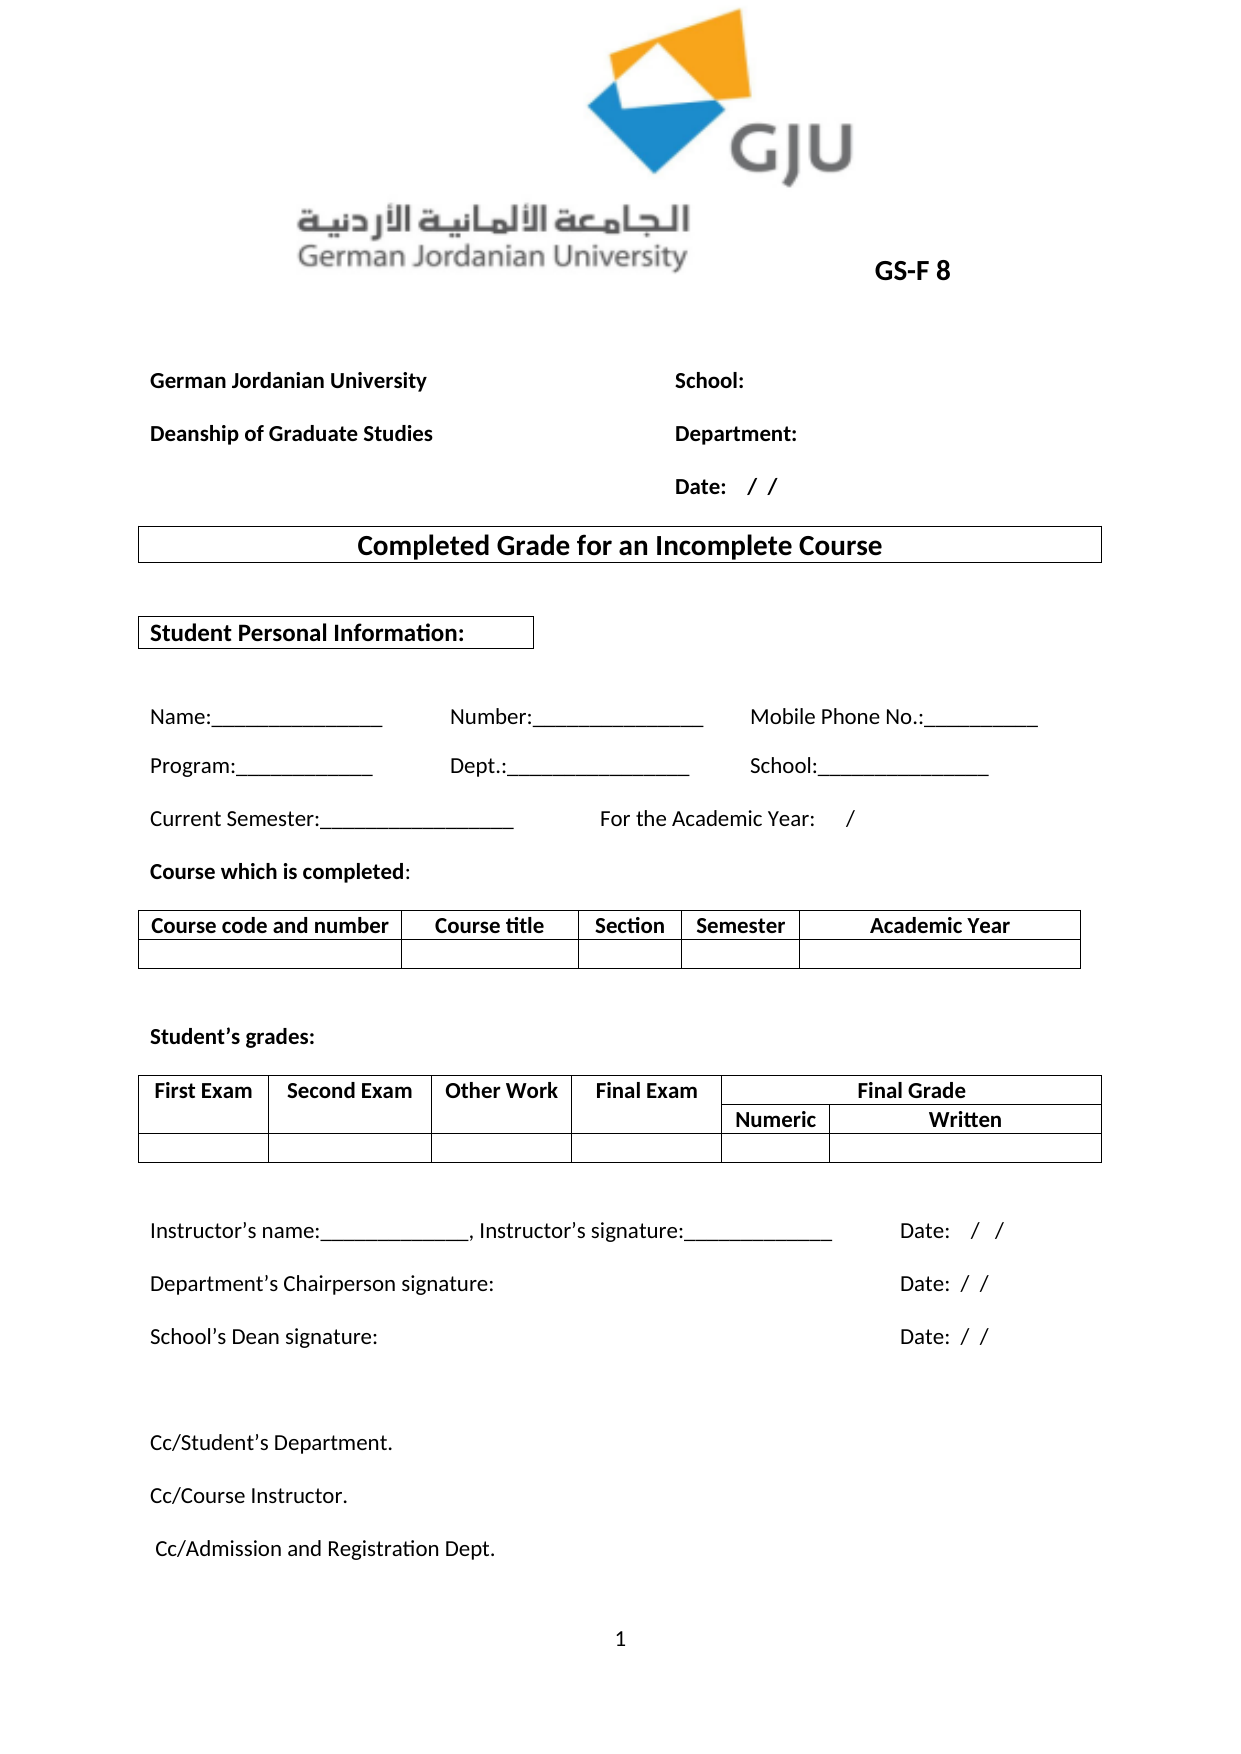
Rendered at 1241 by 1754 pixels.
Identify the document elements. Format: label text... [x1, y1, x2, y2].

table_header Student Personal Information: [139, 617, 533, 648]
table_cell [579, 940, 681, 968]
table_cell [722, 1134, 829, 1162]
table_cell [800, 940, 1080, 968]
table_cell [139, 940, 401, 968]
table_cell [432, 1134, 571, 1162]
text GS-F 8 [150, 0, 1090, 287]
text Current Semester:_________________ For the Academic Year: / [150, 804, 1090, 832]
table_header First Exam [139, 1076, 268, 1133]
text Course which is completed: [150, 857, 1090, 885]
text Cc/Course Instructor. [150, 1481, 1090, 1509]
table_header Final Grade [722, 1076, 1101, 1104]
table_header Final Exam [572, 1076, 721, 1133]
text School’s Dean signature: Date: / / [150, 1322, 1090, 1350]
table_cell [830, 1134, 1101, 1162]
text Instructor’s name:_____________, Instructor’s signature:_____________ Date: / / [150, 1216, 1090, 1244]
text Name:_______________ Number:_______________ Mobile Phone No.:__________ [150, 702, 1090, 730]
table_header Completed Grade for an Incomplete Course [139, 527, 1101, 562]
table_header Section [579, 911, 681, 939]
text Cc/Admission and Registration Dept. [150, 1534, 1090, 1562]
table_header Semester [682, 911, 799, 939]
text Cc/Student’s Department. [150, 1428, 1090, 1456]
table_cell [139, 1134, 268, 1162]
text Deanship of Graduate Studies Department: [150, 419, 1090, 447]
table_header Course title [402, 911, 578, 939]
table_header Second Exam [269, 1076, 431, 1133]
table_cell [402, 940, 578, 968]
table_header Other Work [432, 1076, 571, 1133]
table_cell Written [830, 1105, 1101, 1133]
text Date: / / [150, 472, 1090, 501]
table_header Academic Year [800, 911, 1080, 939]
table_cell [682, 940, 799, 968]
table_header Course code and number [139, 911, 401, 939]
table_cell [572, 1134, 721, 1162]
table_cell Numeric [722, 1105, 829, 1133]
text Department’s Chairperson signature: Date: / / [150, 1269, 1090, 1297]
table_cell [269, 1134, 431, 1162]
text Program:____________ Dept.:________________ School:_______________ [150, 751, 1090, 779]
text German Jordanian University School: [150, 366, 1090, 394]
text Student’s grades: [150, 1022, 1090, 1050]
